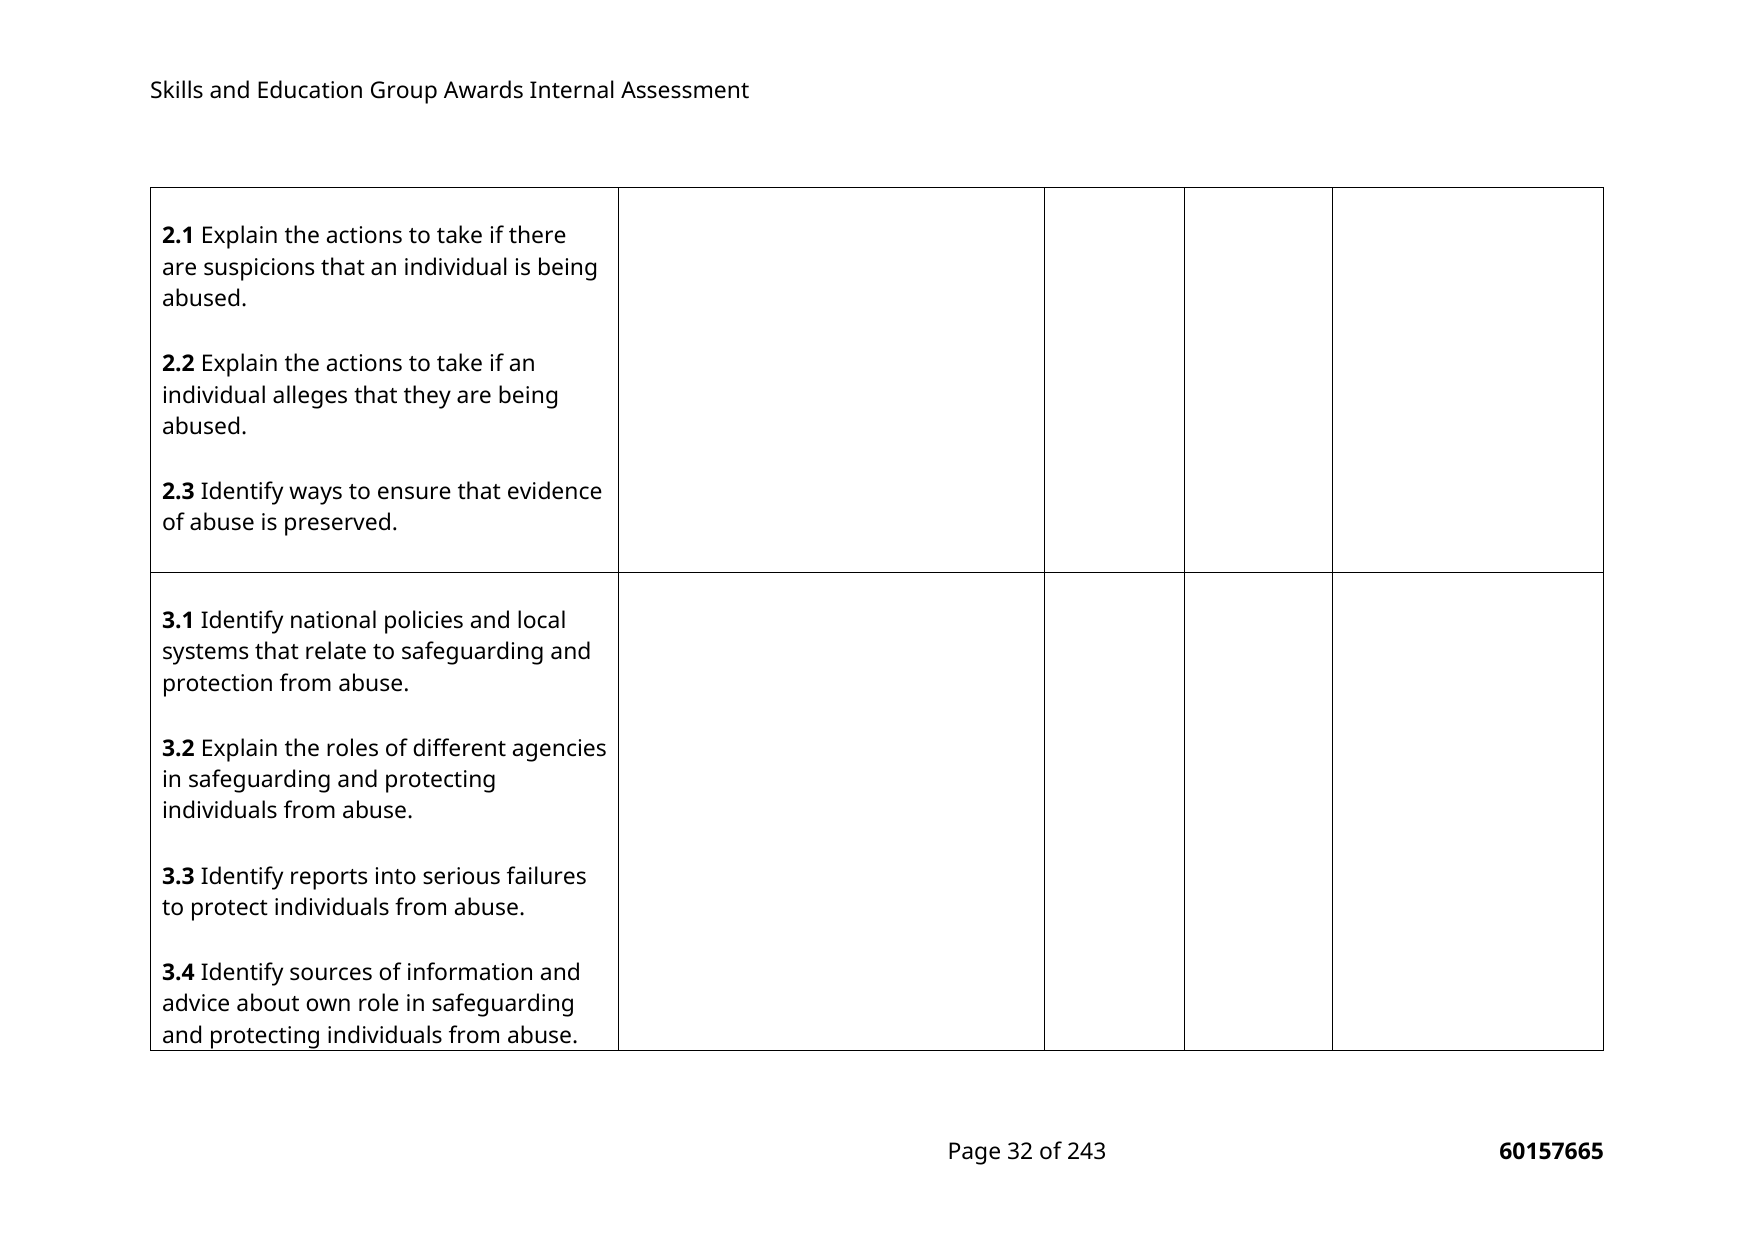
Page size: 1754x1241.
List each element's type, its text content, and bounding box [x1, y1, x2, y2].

table_cell [1333, 188, 1603, 572]
table_cell [619, 573, 1044, 1050]
table_cell [1045, 573, 1184, 1050]
table_cell [1185, 188, 1332, 572]
table_cell [1185, 573, 1332, 1050]
table_cell 2.1 Explain the actions to take if there are suspicions that an individual is being abused. 2.2 Explain the actions to take if an individual alleges that they are being abused. 2.3 Identify ways to ensure that evidence of abuse is preserved. [151, 188, 618, 572]
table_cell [151, 573, 618, 1050]
table_cell [1045, 188, 1184, 572]
table_cell [619, 188, 1044, 572]
table_cell [1333, 573, 1603, 1050]
